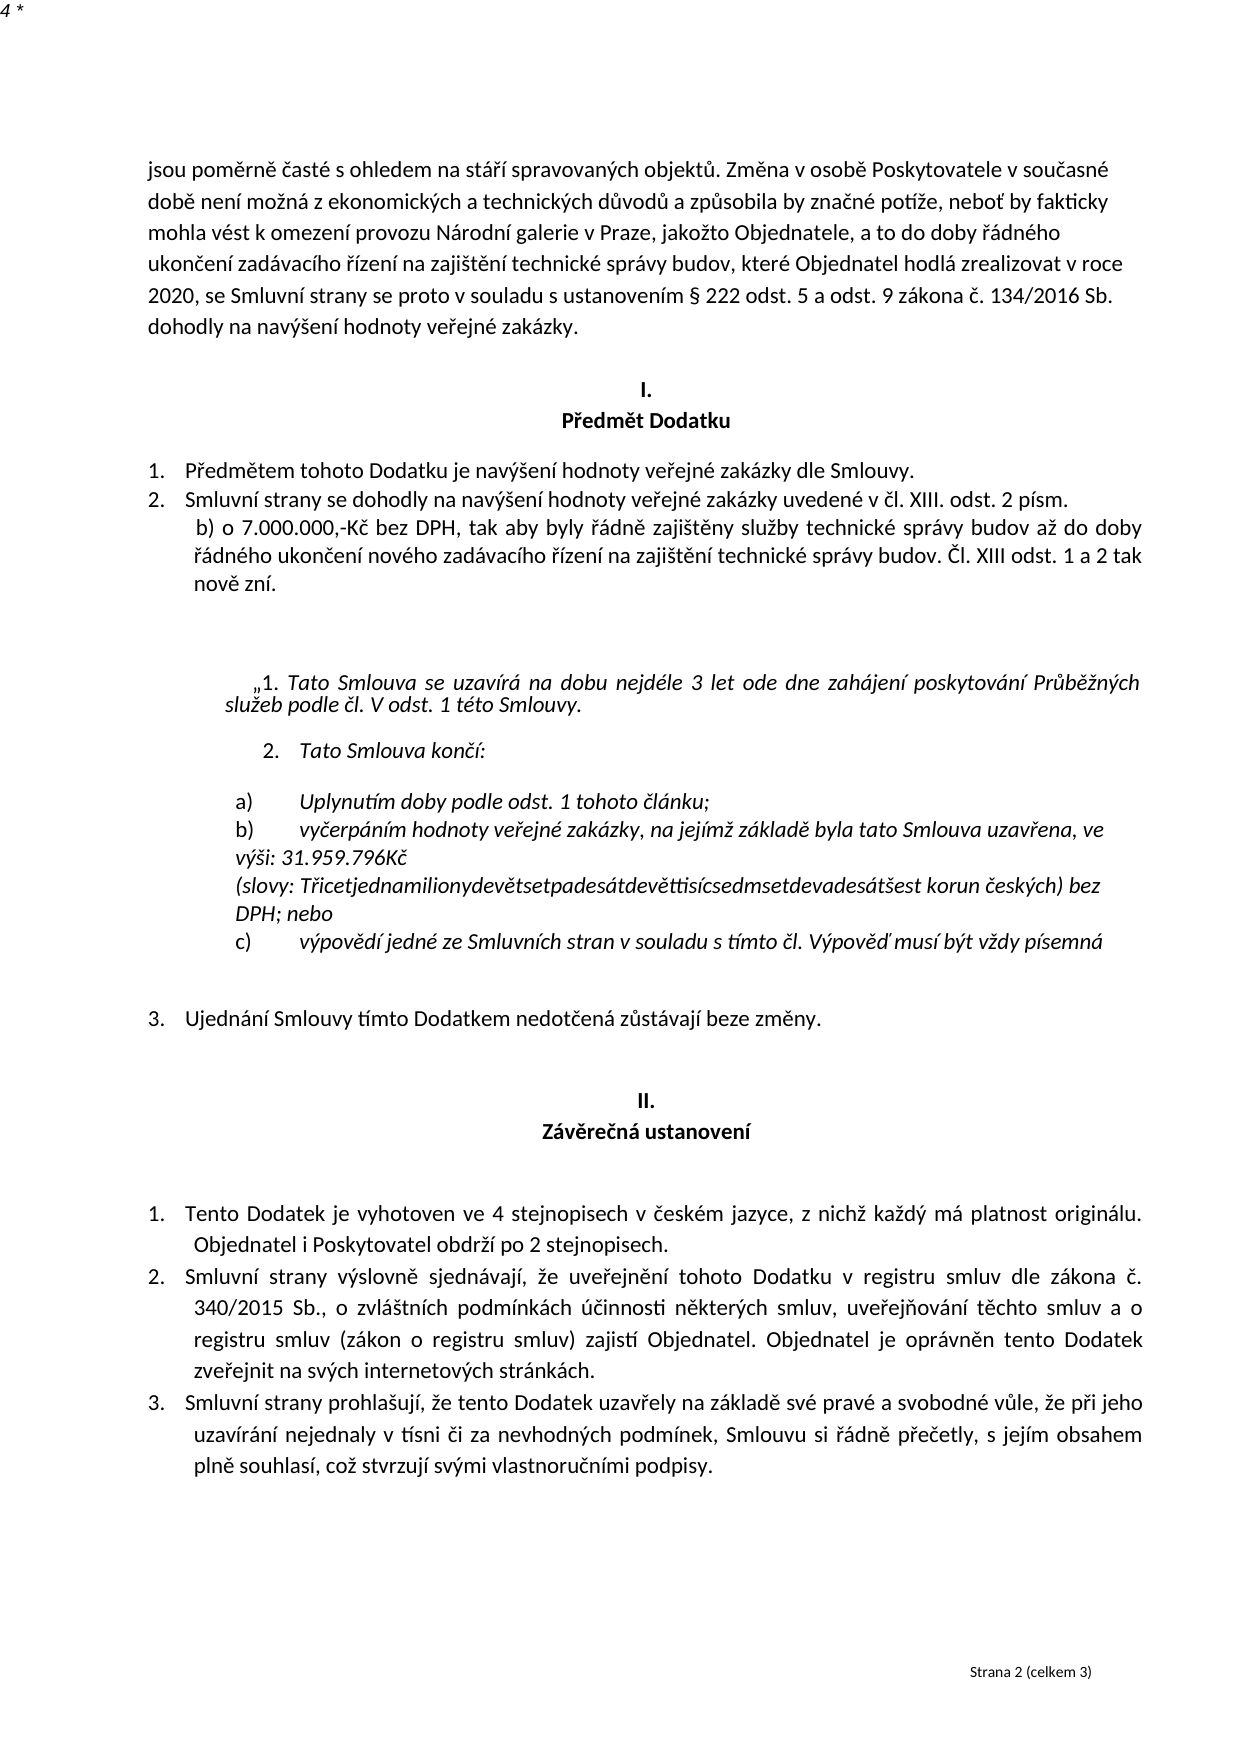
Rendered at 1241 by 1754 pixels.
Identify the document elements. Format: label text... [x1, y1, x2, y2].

list výpovědí jedné ze Smluvních stran v souladu s tímto čl. Výpověď musí být vždy písemná [235, 927, 1145, 955]
list Předmětem tohoto Dodatku je navýšení hodnoty veřejné zakázky dle Smlouvy. [148, 457, 1145, 485]
list Smluvní strany prohlašují, že tento Dodatek uzavřely na základě své pravé a svobodné vůle, že při jeho uzavírání nejednaly v tísni či za nevhodných podmínek, Smlouvu si řádně přečetly, s jejím obsahem plně souhlasí, což stvrzují svými vlastnoručními podpisy. [148, 1388, 1145, 1479]
list Uplynutím doby podle odst. 1 tohoto článku; [148, 787, 1145, 815]
list Tato Smlouva končí: [262, 736, 1145, 764]
list Tento Dodatek je vyhotoven ve 4 stejnopisech v českém jazyce, z nichž každý má platnost originálu. Objednatel i Poskytovatel obdrží po 2 stejnopisech. [148, 1199, 1145, 1258]
text b) o 7.000.000,-Kč bez DPH, tak aby byly řádně zajištěny služby technické správy budov až do doby řádného ukončení nového zadávacího řízení na zajištění technické správy budov. Čl. XIII odst. 1 a 2 tak nově zní. [193, 513, 1145, 597]
list vyčerpáním hodnoty veřejné zakázky, na jejímž základě byla tato Smlouva uzavřena, ve výši: 31.959.796Kč [235, 815, 1145, 871]
text (slovy: Třicetjednamilionydevětsetpadesátdevěttisícsedmsetdevadesátšest korun českých) bez DPH; nebo [235, 871, 1145, 927]
text „1. Tato Smlouva se uzavírá na dobu nejdéle 3 let ode dne zahájení poskytování Průběžných služeb podle čl. V odst. 1 této Smlouvy. [225, 672, 1145, 718]
list Smluvní strany výslovně sjednávají, že uveřejnění tohoto Dodatku v registru smluv dle zákona č. 340/2015 Sb., o zvláštních podmínkách účinnosti některých smluv, uveřejňování těchto smluv a o registru smluv (zákon o registru smluv) zajistí Objednatel. Objednatel je oprávněn tento Dodatek zveřejnit na svých internetových stránkách. [148, 1262, 1145, 1385]
list Ujednání Smlouvy tímto Dodatkem nedotčená zůstávají beze změny. [148, 1004, 1145, 1032]
text Předmět Dodatku [148, 406, 1145, 434]
list Smluvní strany se dohodly na navýšení hodnoty veřejné zakázky uvedené v čl. XIII. odst. 2 písm. [148, 485, 1145, 513]
text II. [148, 1086, 1145, 1114]
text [148, 155, 1145, 340]
text I. [148, 375, 1145, 403]
text Závěrečná ustanovení [148, 1117, 1145, 1145]
